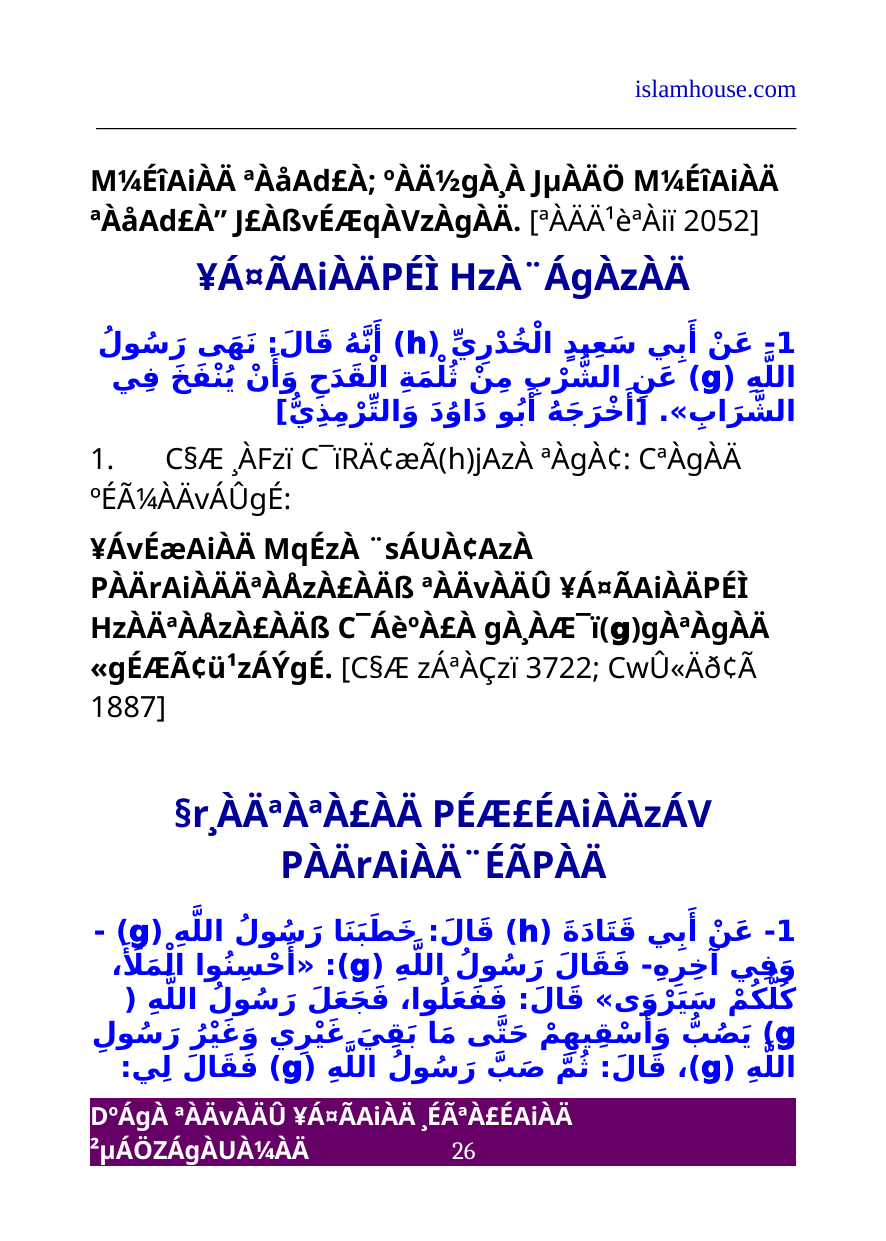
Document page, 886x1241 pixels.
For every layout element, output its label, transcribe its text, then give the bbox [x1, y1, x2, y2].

text 1. C§Æ ¸ÀFzï C¯ïRÄ¢æÃ()jAzÀ ªÀgÀ¢: CªÀgÀÄ ºÉÃ¼ÀÄvÁÛgÉ: [90, 438, 796, 518]
text 1- عَنْ أَبِي سَعِيدٍ الْخُدْرِيِّ () أَنَّهُ قَالَ: نَهَى رَسُولُ اللَّهِ () عَنِ الشُّرْبِ مِنْ ثُلْمَةِ الْقَدَحِ وَأَنْ يُنْفَخَ فِي الشَّرَابِ». [أَخْرَجَهُ أَبُو دَاوُدَ وَالتِّرْمِذِيُّ] [90, 326, 796, 428]
text ¥ÁvÉæAiÀÄ MqÉzÀ ¨sÁUÀ¢AzÀ PÀÄrAiÀÄÄªÀÅzÀ£ÀÄß ªÀÄvÀÄÛ ¥Á¤ÃAiÀÄPÉÌ HzÀÄªÀÅzÀ£ÀÄß C¯ÁèºÀ£À gÀ¸ÀÆ¯ï()gÀªÀgÀÄ «gÉÆÃ¢ü¹zÁÝgÉ. [C§Æ zÁªÀÇzï 3722; CwÛ«Äð¢Ã 1887] [90, 528, 796, 726]
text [90, 160, 796, 239]
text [90, 914, 796, 1084]
text ¥Á¤ÃAiÀÄPÉÌ HzÀ¨ÁgÀzÀÄ [90, 250, 796, 301]
text §r¸ÀÄªÀªÀ£ÀÄ PÉÆ£ÉAiÀÄzÁV PÀÄrAiÀÄ¨ÉÃPÀÄ [90, 787, 796, 889]
